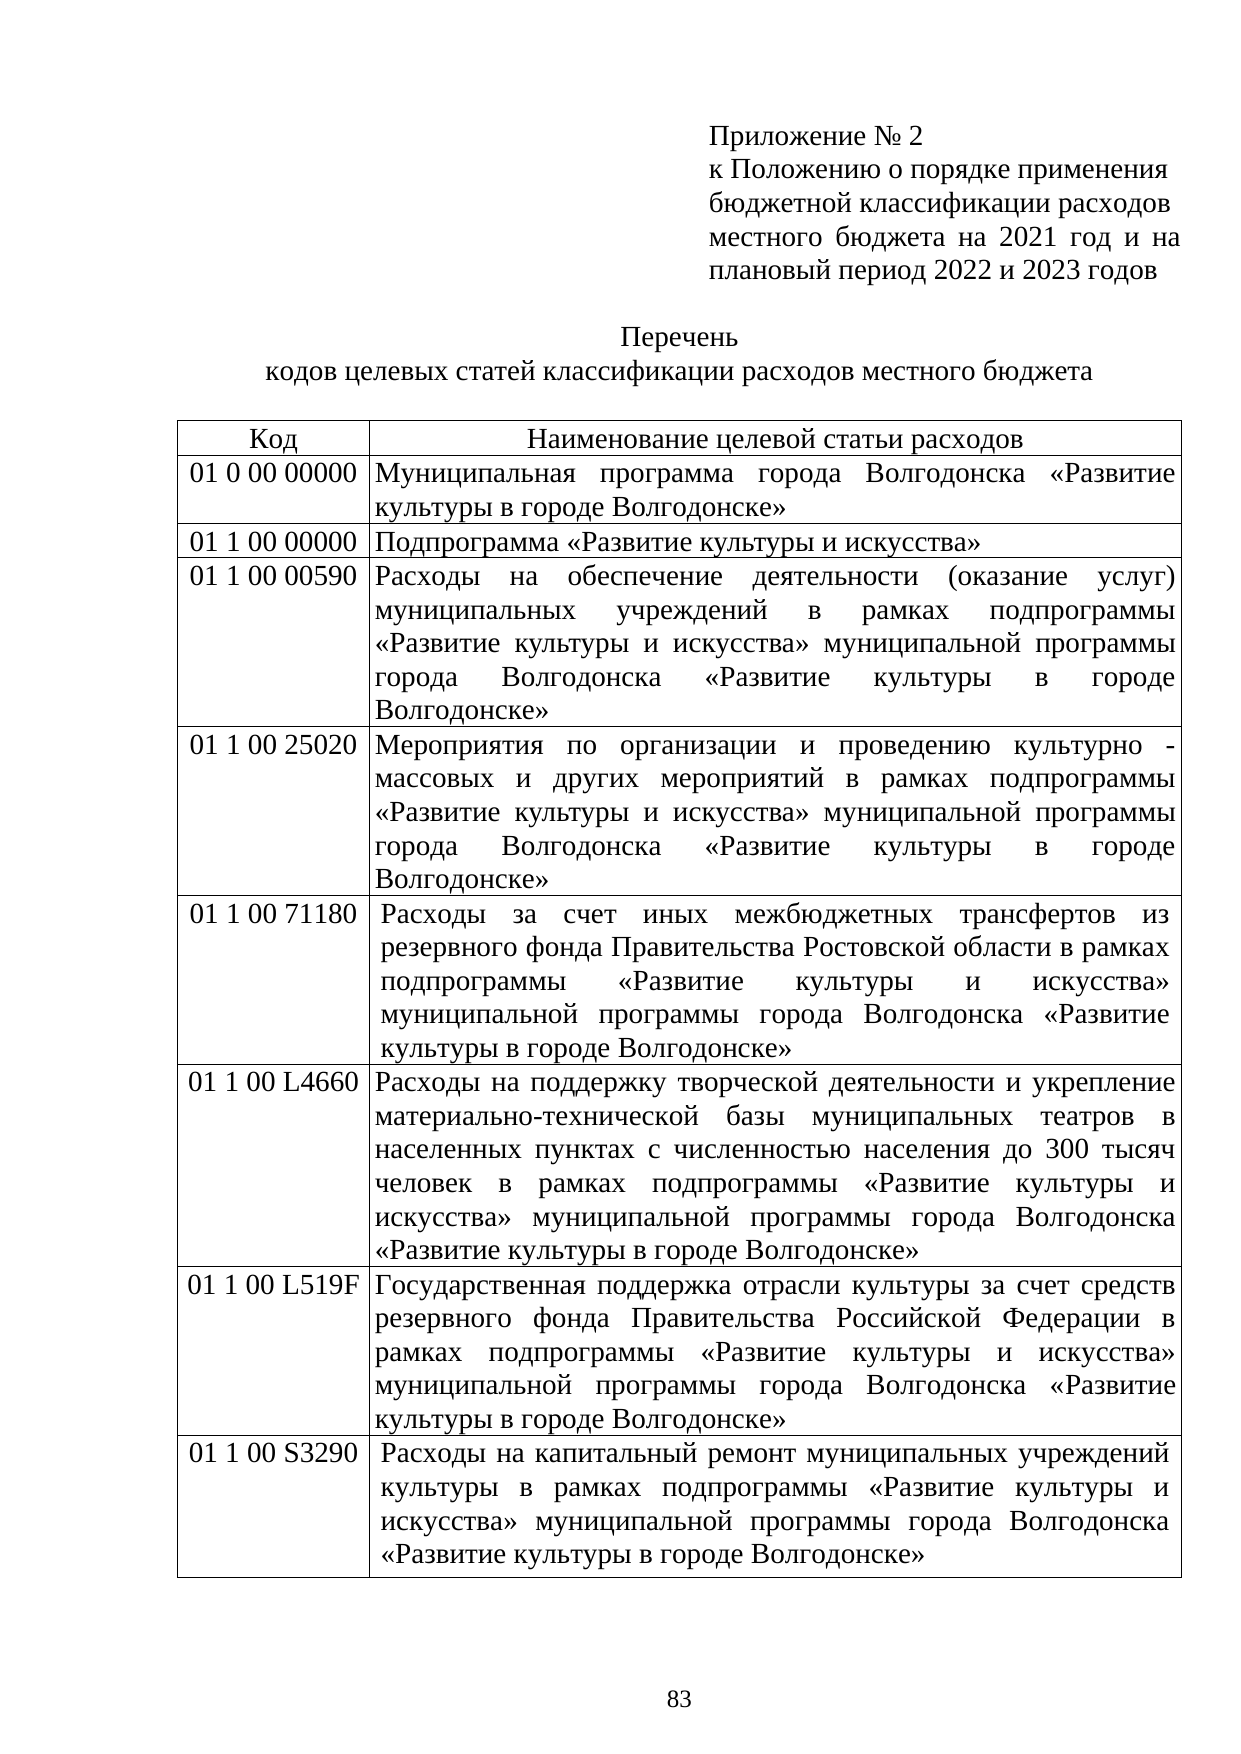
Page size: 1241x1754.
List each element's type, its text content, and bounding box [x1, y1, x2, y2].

table_header Наименование целевой статьи расходов [370, 421, 1181, 454]
table_cell 01 1 00 71180 [178, 896, 369, 1063]
table_cell 01 1 00 L4660 [178, 1065, 369, 1266]
text к Положению о порядке применения [177, 152, 1181, 185]
table_cell Муниципальная программа города Волгодонска «Развитие культуры в городе Волгодонске» [370, 456, 1181, 523]
text кодов целевых статей классификации расходов местного бюджета [177, 353, 1181, 386]
table_cell 01 1 00 S3290 [178, 1436, 369, 1577]
table_cell 01 1 00 00000 [178, 524, 369, 557]
table_cell Расходы на обеспечение деятельности (оказание услуг) муниципальных учреждений в рамках подпрограммы «Развитие культуры и искусства» муниципальной программы города Волгодонска «Развитие культуры в городе Волгодонске» [370, 558, 1181, 726]
table_cell Расходы на поддержку творческой деятельности и укрепление материально-технической базы муниципальных театров в населенных пунктах с численностью населения до 300 тысяч человек в рамках подпрограммы «Развитие культуры и искусства» муниципальной программы города Волгодонска «Развитие культуры в городе Волгодонске» [370, 1065, 1181, 1266]
table_cell 01 1 00 L519F [178, 1267, 369, 1434]
table_cell Расходы на капитальный ремонт муниципальных учреждений культуры в рамках подпрограммы «Развитие культуры и искусства» муниципальной программы города Волгодонска «Развитие культуры в городе Волгодонске» [370, 1436, 1181, 1577]
table_cell Расходы за счет иных межбюджетных трансфертов из резервного фонда Правительства Ростовской области в рамках подпрограммы «Развитие культуры и искусства» муниципальной программы города Волгодонска «Развитие культуры в городе Волгодонске» [370, 896, 1181, 1063]
table_cell Мероприятия по организации и проведению культурно - массовых и других мероприятий в рамках подпрограммы «Развитие культуры и искусства» муниципальной программы города Волгодонска «Развитие культуры в городе Волгодонске» [370, 727, 1181, 895]
text Перечень [177, 319, 1181, 353]
table_header Код [178, 421, 369, 454]
text Приложение № 2 [177, 118, 1181, 152]
table_cell 01 0 00 00000 [178, 456, 369, 523]
table_cell 01 1 00 25020 [178, 727, 369, 895]
table_cell Подпрограмма «Развитие культуры и искусства» [370, 524, 1181, 557]
text местного бюджета на 2021 год и на плановый период 2022 и 2023 годов [709, 219, 1181, 286]
table_cell 01 1 00 00590 [178, 558, 369, 726]
text бюджетной классификации расходов [177, 185, 1181, 219]
table_cell Государственная поддержка отрасли культуры за счет средств резервного фонда Правительства Российской Федерации в рамках подпрограммы «Развитие культуры и искусства» муниципальной программы города Волгодонска «Развитие культуры в городе Волгодонске» [370, 1267, 1181, 1434]
